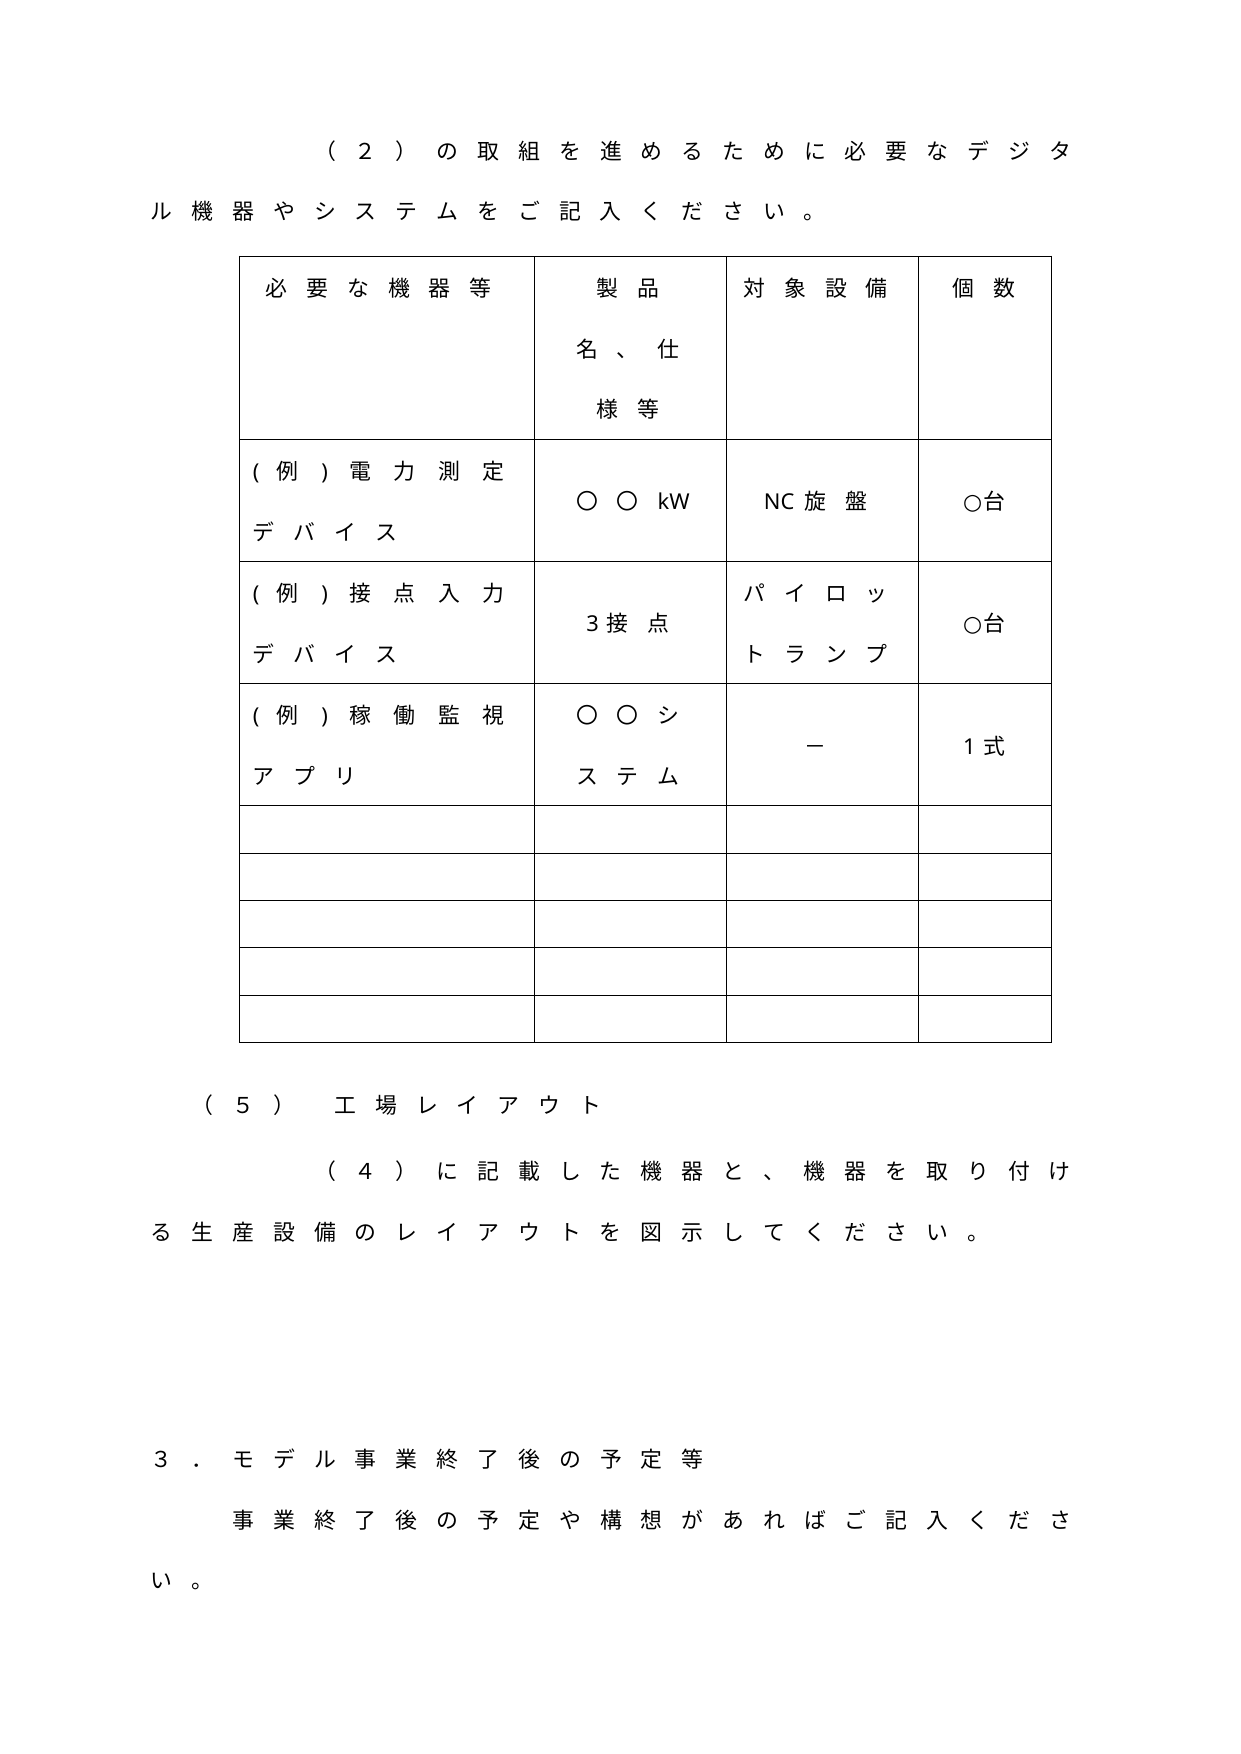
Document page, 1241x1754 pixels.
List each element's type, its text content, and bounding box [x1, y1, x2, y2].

table_cell [727, 996, 918, 1042]
table_cell [727, 948, 918, 994]
table_header 対象設備 [727, 257, 918, 438]
text 事業終了後の予定や構想があればご記入ください。 [151, 1488, 1090, 1609]
table_cell ○台 [919, 562, 1051, 683]
table_cell (例) 電力測定デバイス [240, 440, 534, 561]
table_cell [919, 901, 1051, 947]
table_cell [240, 948, 534, 994]
table_header 個数 [919, 257, 1051, 438]
table_cell [535, 806, 726, 853]
table_header 製品名、仕様等 [535, 257, 726, 438]
table_cell [919, 806, 1051, 853]
table_cell [240, 996, 534, 1042]
text （５） 工場レイアウト [151, 1073, 1090, 1134]
table_cell (例) 稼働監視アプリ [240, 684, 534, 805]
table_cell [919, 948, 1051, 994]
text ３．モデル事業終了後の予定等 [151, 1428, 1090, 1488]
table_cell [919, 854, 1051, 900]
table_cell [240, 854, 534, 900]
table_cell [727, 854, 918, 900]
text （４）に記載した機器と、機器を取り付ける生産設備のレイアウトを図示してください。 [151, 1140, 1090, 1261]
table_cell [727, 806, 918, 853]
table_header 必要な機器等 [240, 257, 534, 438]
table_cell 〇〇kW [535, 440, 726, 561]
table_cell 3接点 [535, 562, 726, 683]
table_cell [535, 854, 726, 900]
table_cell [535, 948, 726, 994]
table_cell [919, 996, 1051, 1042]
table_cell [240, 806, 534, 853]
table_cell [535, 901, 726, 947]
table_cell [240, 901, 534, 947]
table_cell [727, 901, 918, 947]
text （２）の取組を進めるために必要なデジタル機器やシステムをご記入ください。 [151, 119, 1090, 240]
table_cell [535, 996, 726, 1042]
table_cell － [727, 684, 918, 805]
table_cell NC旋盤 [727, 440, 918, 561]
table_cell ○台 [919, 440, 1051, 561]
table_cell 〇〇システム [535, 684, 726, 805]
table_cell 1式 [919, 684, 1051, 805]
table_cell (例) 接点入力デバイス [240, 562, 534, 683]
table_cell パイロットランプ [727, 562, 918, 683]
